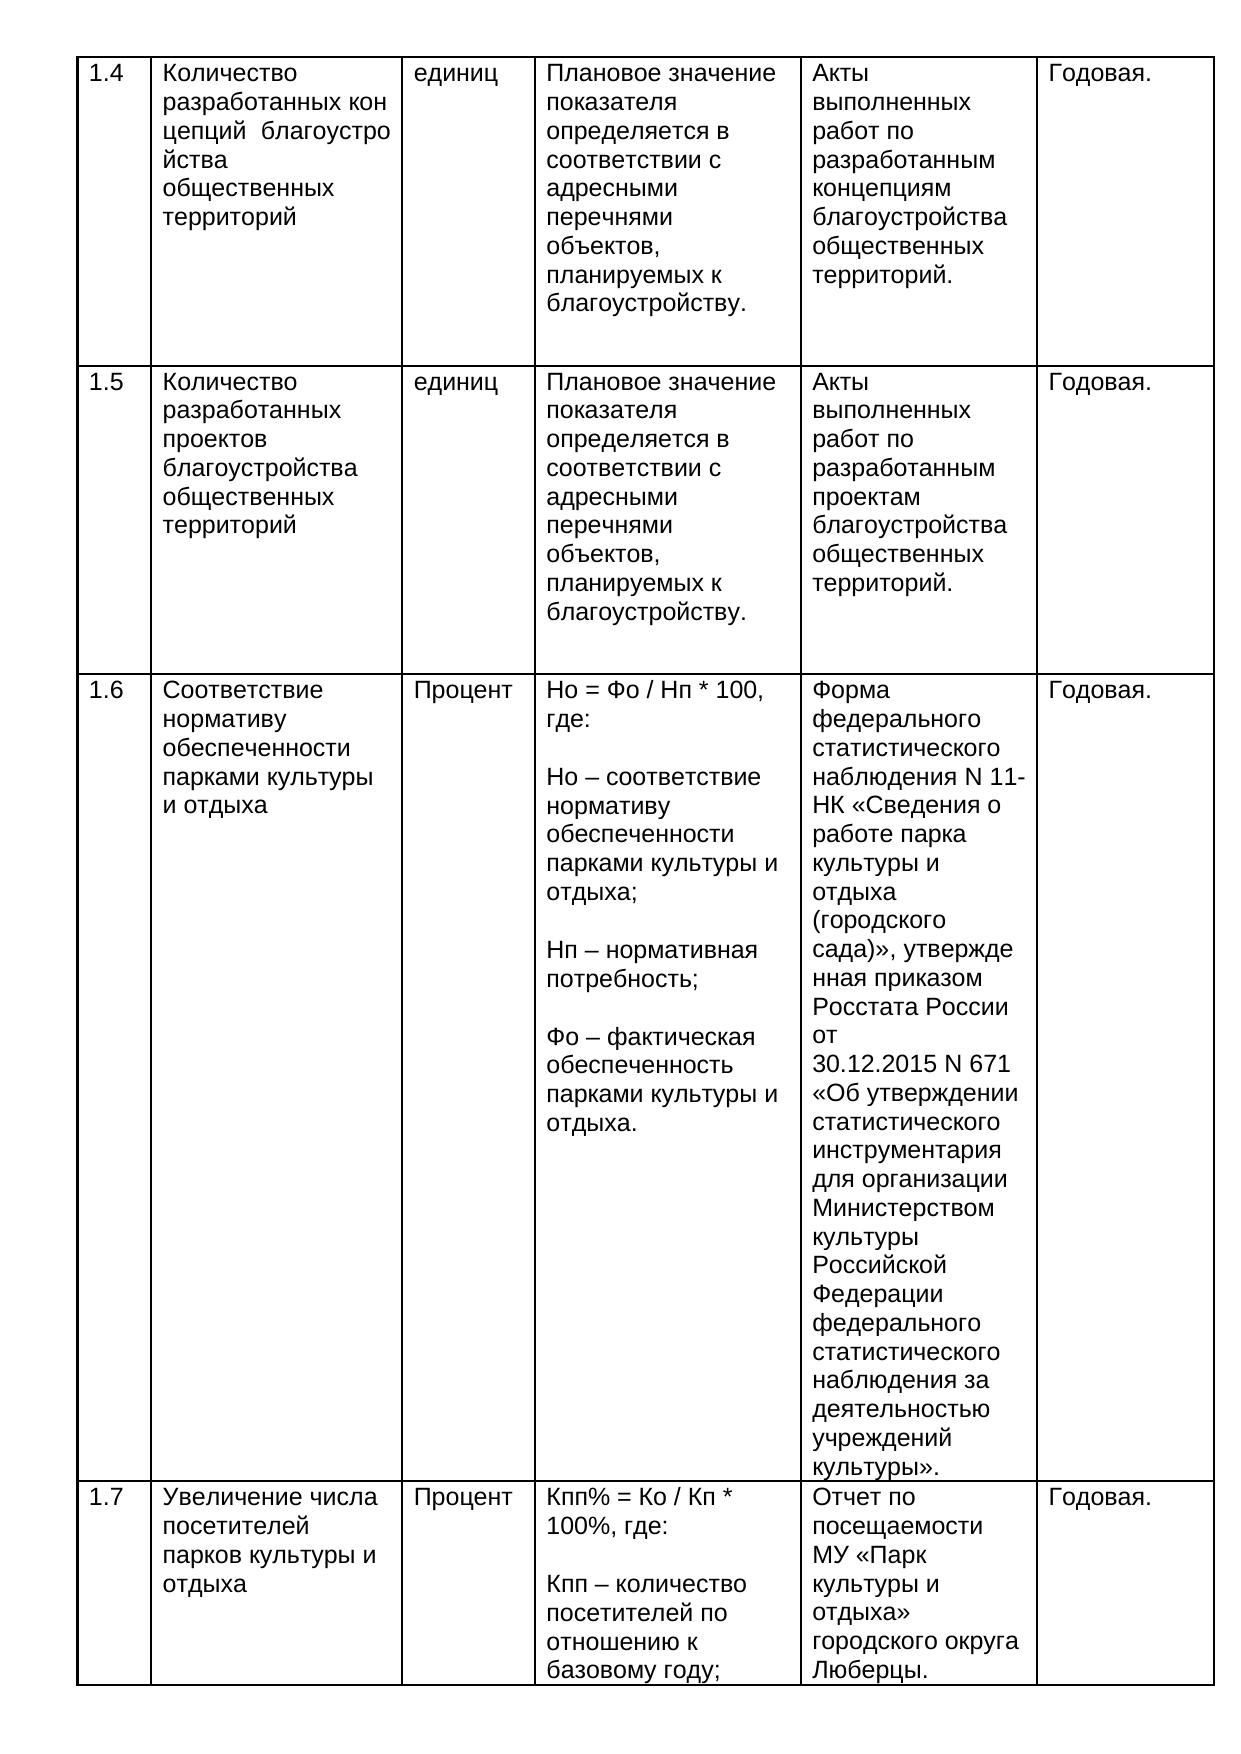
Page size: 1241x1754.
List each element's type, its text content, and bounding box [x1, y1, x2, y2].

table_cell Акты выполненных работ по разработанным концепциям благоустройства общественных территорий. [802, 58, 1036, 365]
table_cell Годовая. [1038, 367, 1213, 673]
table_cell Форма федерального статистического наблюдения N 11-НК «Сведения о работе парка культуры и отдыха (городского сада)», утвержденная приказом Росстата России от 30.12.2015 N 671 «Об утверждении статистического инструментария для организации Министерством культуры Российской Федерации федерального статистического наблюдения за деятельностью учреждений культуры». [837, 675, 1036, 1480]
table_cell Количество разработанных концепций благоустройства общественных территорий [152, 58, 401, 365]
table_cell Годовая. [1038, 58, 1213, 365]
table_cell Количество разработанных проектов благоустройства общественных территорий [152, 367, 401, 673]
table_cell единиц [403, 367, 534, 673]
table_cell Процент [403, 1482, 534, 1684]
table_cell 1.6 [79, 675, 150, 1480]
table_cell Годовая. [1038, 675, 1213, 1480]
table_cell Плановое значение показателя определяется в соответствии с адресными перечнями объектов, планируемых к благоустройству. [536, 58, 800, 365]
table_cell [802, 1482, 1036, 1684]
table_cell 1.5 [79, 367, 150, 673]
table_cell Акты выполненных работ по разработанным проектам благоустройства общественных территорий. [802, 367, 1036, 673]
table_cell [152, 1482, 401, 1684]
table_cell единиц [403, 58, 534, 365]
table_cell Плановое значение показателя определяется в соответствии с адресными перечнями объектов, планируемых к благоустройству. [536, 367, 800, 673]
table_cell 1.7 [79, 1482, 150, 1684]
table_cell Годовая. [1038, 1482, 1213, 1684]
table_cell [536, 1482, 800, 1684]
table_cell Но = Фо / Нп * 100, где: Но – соответствие нормативу обеспеченности парками культуры и отдыха; Нп – нормативная потребность; Фо – фактическая обеспеченность парками культуры и отдыха. [536, 675, 800, 1480]
table_cell Процент [403, 675, 534, 1480]
table_cell 1.4 [79, 58, 150, 365]
table_cell Соответствие нормативу обеспеченности парками культуры и отдыха [152, 675, 401, 1480]
